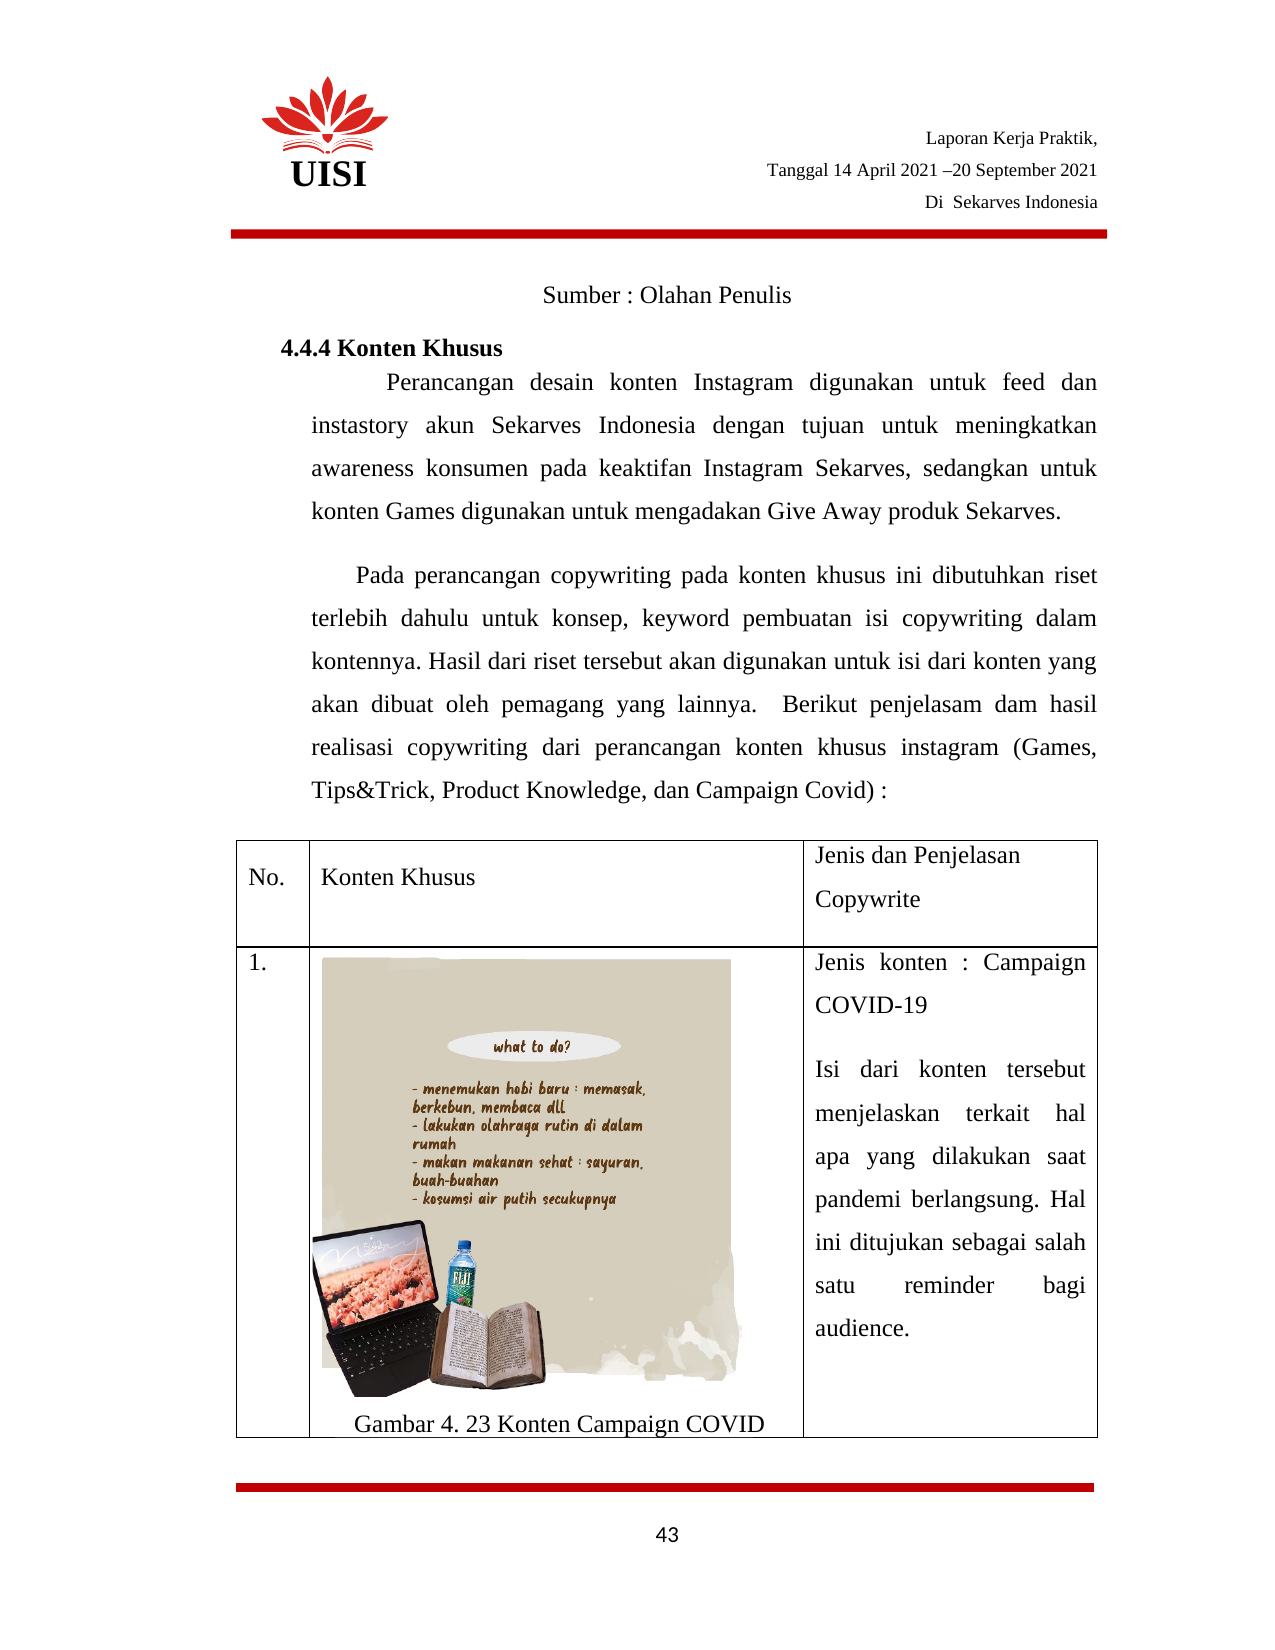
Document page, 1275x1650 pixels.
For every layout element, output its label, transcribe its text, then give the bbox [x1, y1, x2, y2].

table_header Konten Khusus [310, 841, 803, 946]
picture [311, 948, 743, 1395]
table_cell Jenis konten : Campaign COVID-19 Isi dari konten tersebut menjelaskan terkait hal apa yang dilakukan saat pandemi berlangsung. Hal ini ditujukan sebagai salah satu reminder bagi audience. [804, 948, 1097, 1437]
table_header Jenis dan Penjelasan Copywrite [804, 841, 1097, 946]
table_header No. [237, 841, 309, 946]
subtitle 4.4.4 Konten Khusus [281, 333, 1098, 362]
text Perancangan desain konten Instagram digunakan untuk feed dan instastory akun Sekarves Indonesia dengan tujuan untuk meningkatkan awareness konsumen pada keaktifan Instagram Sekarves, sedangkan untuk konten Games digunakan untuk mengadakan Give Away produk Sekarves. [311, 367, 1098, 525]
text Sumber : Olahan Penulis [236, 280, 1098, 308]
table_cell 1. [237, 948, 309, 1437]
text Pada perancangan copywriting pada konten khusus ini dibutuhkan riset terlebih dahulu untuk konsep, keyword pembuatan isi copywriting dalam kontennya. Hasil dari riset tersebut akan digunakan untuk isi dari konten yang akan dibuat oleh pemagang yang lainnya. Berikut penjelasam dam hasil realisasi copywriting dari perancangan konten khusus instagram (Games, Tips&Trick, Product Knowledge, dan Campaign Covid) : [311, 560, 1098, 804]
table_cell [310, 948, 803, 1437]
picture [261, 76, 389, 163]
